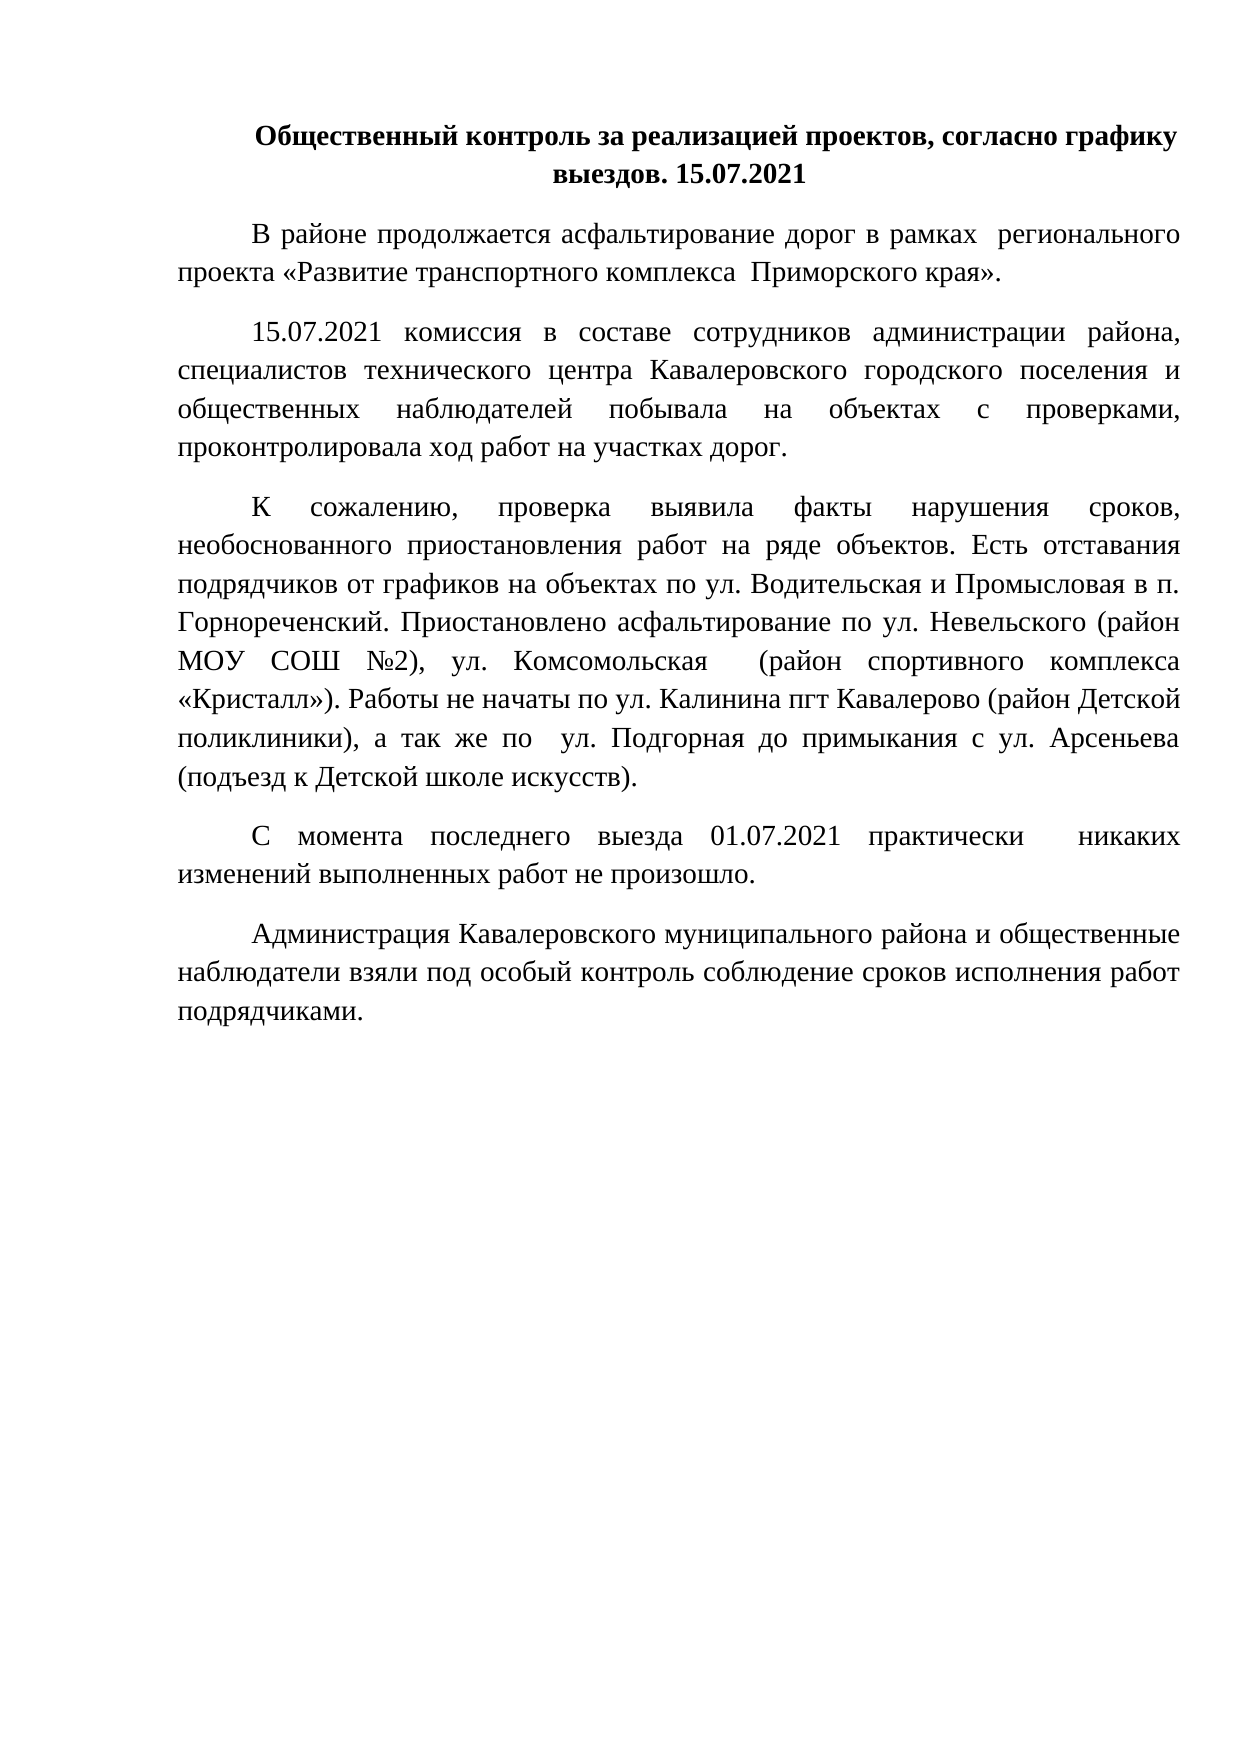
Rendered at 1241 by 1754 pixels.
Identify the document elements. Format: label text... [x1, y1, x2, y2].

text Администрация Кавалеровского муниципального района и общественные наблюдатели взяли под особый контроль соблюдение сроков исполнения работ подрядчиками. [177, 916, 1181, 1027]
text С момента последнего выезда 01.07.2021 практически никаких изменений выполненных работ не произошло. [177, 818, 1181, 890]
text В районе продолжается асфальтирование дорог в рамках регионального проекта «Развитие транспортного комплекса Приморского края». [177, 216, 1181, 288]
text Общественный контроль за реализацией проектов, согласно графику выездов. 15.07.2021 [177, 118, 1181, 190]
text К сожалению, проверка выявила факты нарушения сроков, необоснованного приостановления работ на ряде объектов. Есть отставания подрядчиков от графиков на объектах по ул. Водительская и Промысловая в п. Горнореченский. Приостановлено асфальтирование по ул. Невельского (район МОУ СОШ №2), ул. Комсомольская (район спортивного комплекса «Кристалл»). Работы не начаты по ул. Калинина пгт Кавалерово (район Детской поликлиники), а так же по ул. Подгорная до примыкания с ул. Арсеньева (подъезд к Детской школе искусств). [177, 489, 1181, 792]
text 15.07.2021 комиссия в составе сотрудников администрации района, специалистов технического центра Кавалеровского городского поселения и общественных наблюдателей побывала на объектах с проверками, проконтролировала ход работ на участках дорог. [177, 314, 1181, 463]
